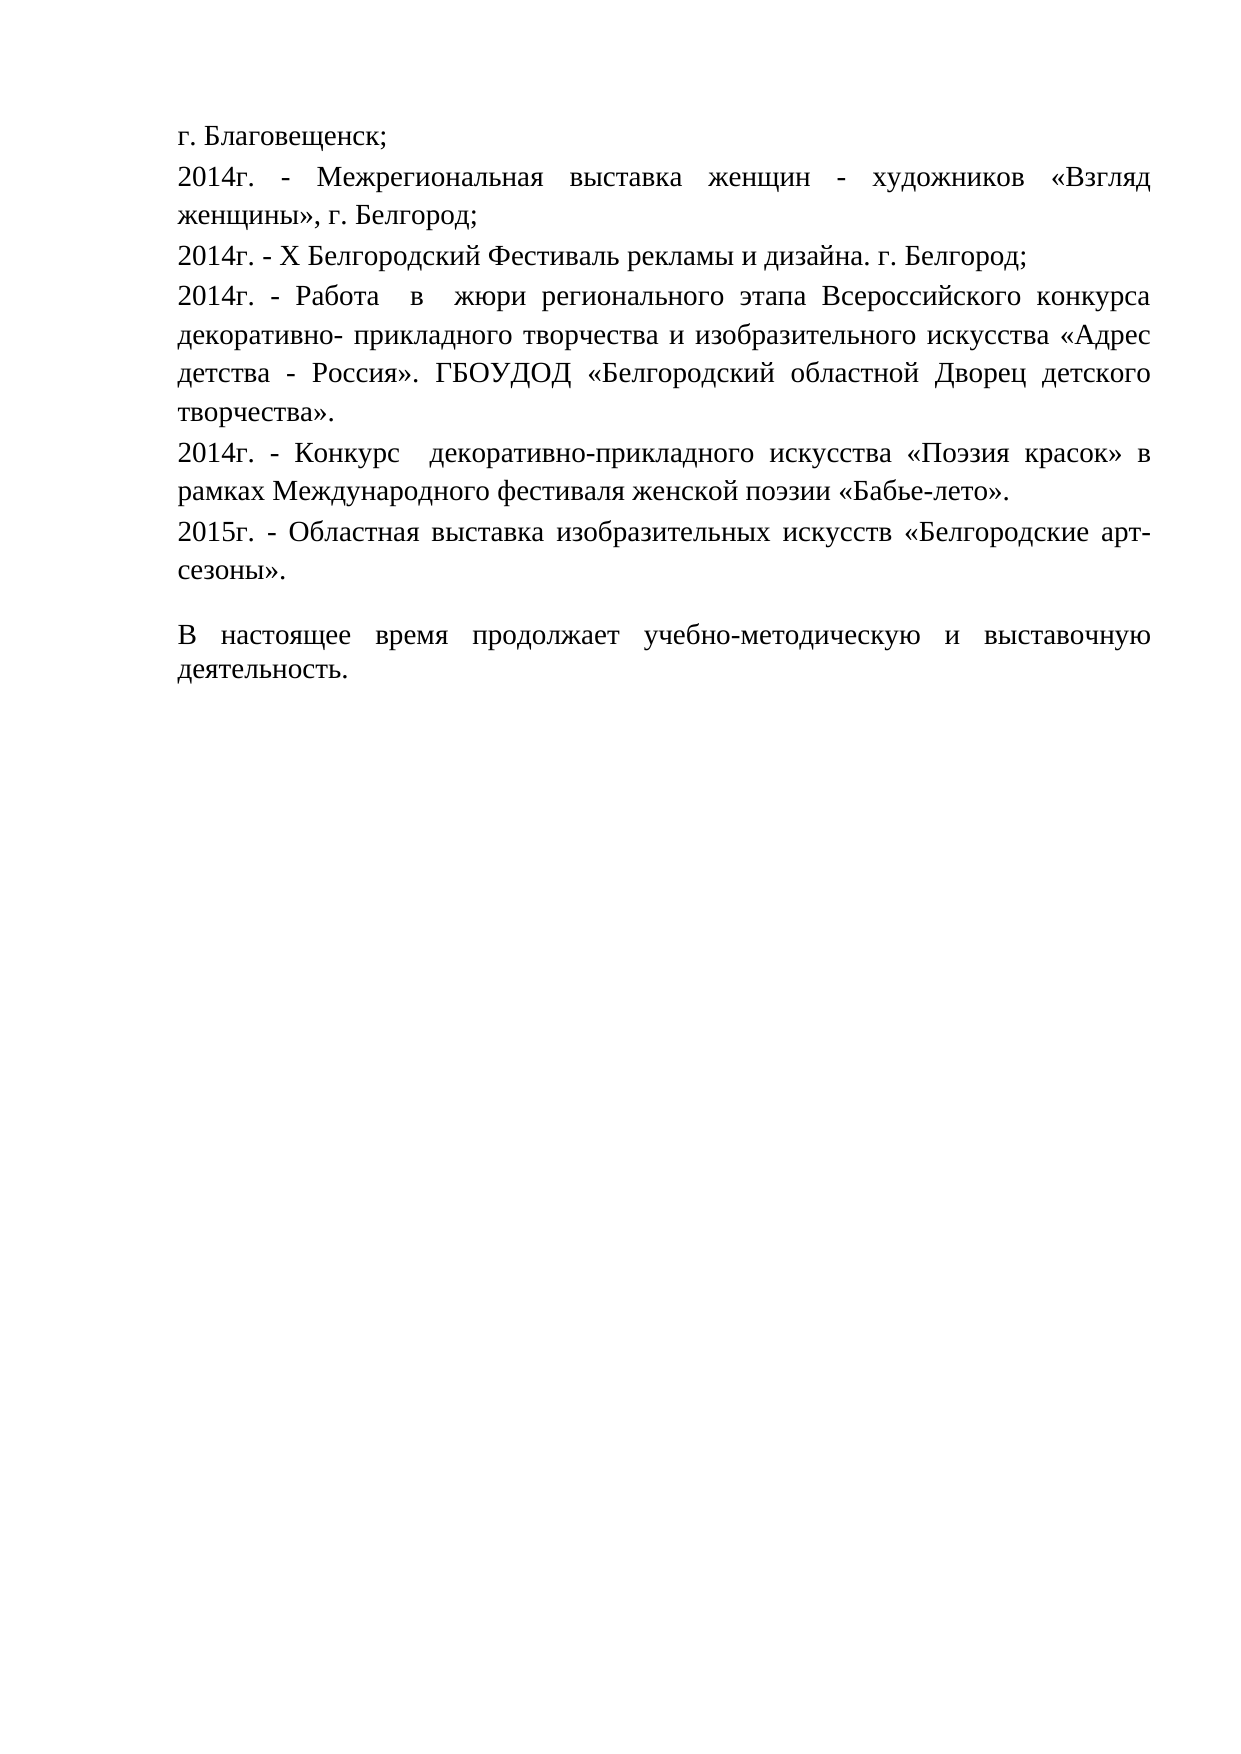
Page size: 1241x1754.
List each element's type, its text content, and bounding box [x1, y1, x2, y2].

text 2014г. - Конкурс декоративно-прикладного искусства «Поэзия красок» в рамках Международного фестиваля женской поэзии «Бабье-лето». [177, 435, 1152, 507]
text 2014г. - Х Белгородский Фестиваль рекламы и дизайна. г. Белгород; [177, 238, 1152, 271]
text 2015г. - Областная выставка изобразительных искусств «Белгородские арт-сезоны». [177, 514, 1152, 586]
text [177, 118, 1152, 152]
text В настоящее время продолжает учебно-методическую и выставочную деятельность. [177, 617, 1152, 684]
text 2014г. - Межрегиональная выставка женщин - художников «Взгляд женщины», г. Белгород; [177, 159, 1152, 231]
text 2014г. - Работа в жюри регионального этапа Всероссийского конкурса декоративно- прикладного творчества и изобразительного искусства «Адрес детства - Россия». ГБОУДОД «Белгородский областной Дворец детского творчества». [177, 278, 1152, 428]
